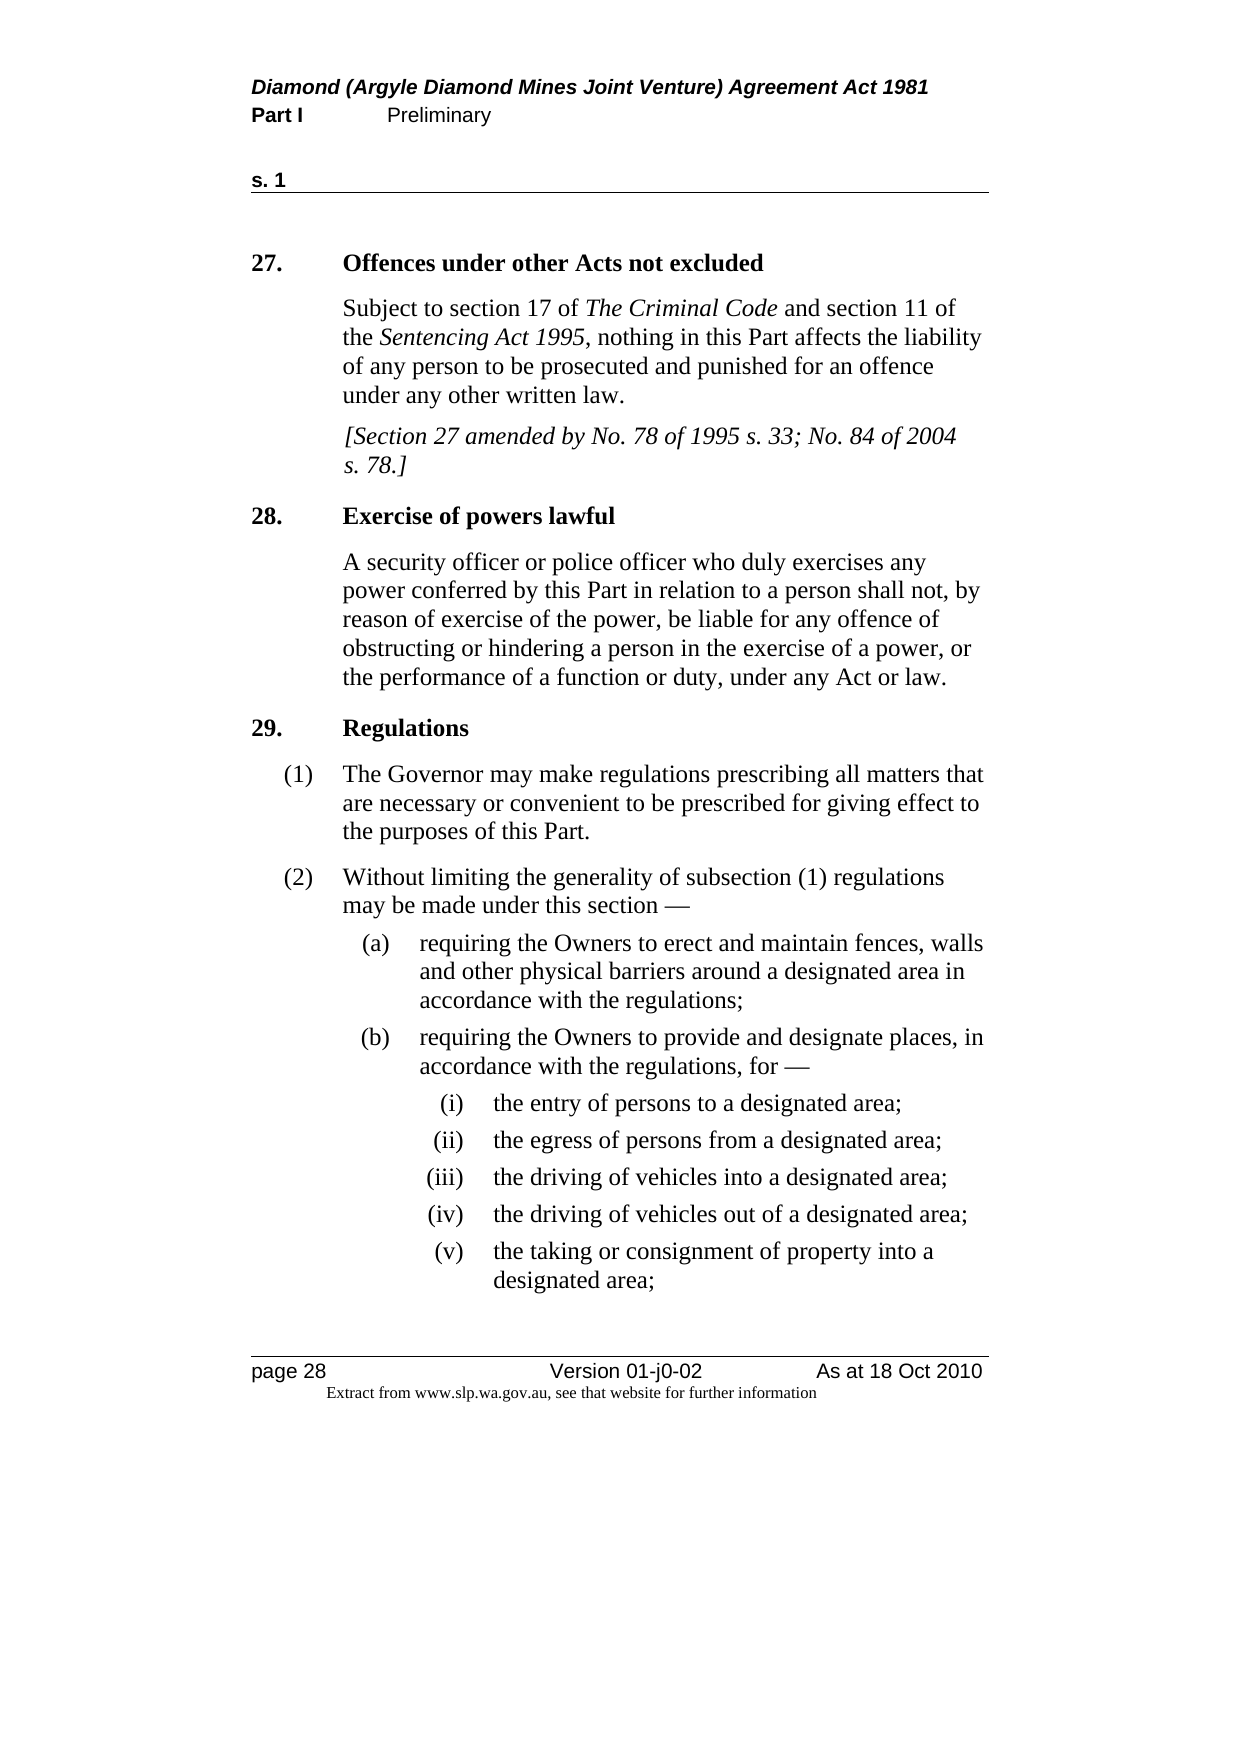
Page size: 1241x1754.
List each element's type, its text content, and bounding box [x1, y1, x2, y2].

subtitle 27. Offences under other Acts not excluded [251, 248, 989, 277]
text (iii) the driving of vehicles into a designated area; [251, 1162, 989, 1191]
text (iv) the driving of vehicles out of a designated area; [251, 1199, 989, 1228]
text (b) requiring the Owners to provide and designate places, in accordance with the regulations, for — [251, 1022, 989, 1080]
text Subject to section 17 of The Criminal Code and section 11 of the Sentencing Act 1995, nothing in this Part affects the liability of any person to be prosecuted and punished for an offence under any other written law. [251, 293, 989, 408]
text [Section 27 amended by No. 78 of 1995 s. 33; No. 84 of 2004 s. 78.] [251, 421, 989, 478]
text A security officer or police officer who duly exercises any power conferred by this Part in relation to a person shall not, by reason of exercise of the power, be liable for any offence of obstructing or hindering a person in the exercise of a power, or the performance of a function or duty, under any Act or law. [251, 547, 989, 691]
text (v) the taking or consignment of property into a designated area; [251, 1236, 989, 1294]
subtitle 29. Regulations [251, 713, 989, 742]
text (a) requiring the Owners to erect and maintain fences, walls and other physical barriers around a designated area in accordance with the regulations; [251, 928, 989, 1014]
text (ii) the egress of persons from a designated area; [251, 1125, 989, 1154]
text (1) The Governor may make regulations prescribing all matters that are necessary or convenient to be prescribed for giving effect to the purposes of this Part. [251, 759, 989, 845]
subtitle 28. Exercise of powers lawful [251, 501, 989, 530]
text (2) Without limiting the generality of subsection (1) regulations may be made under this section — [251, 862, 989, 919]
text (i) the entry of persons to a designated area; [251, 1088, 989, 1117]
